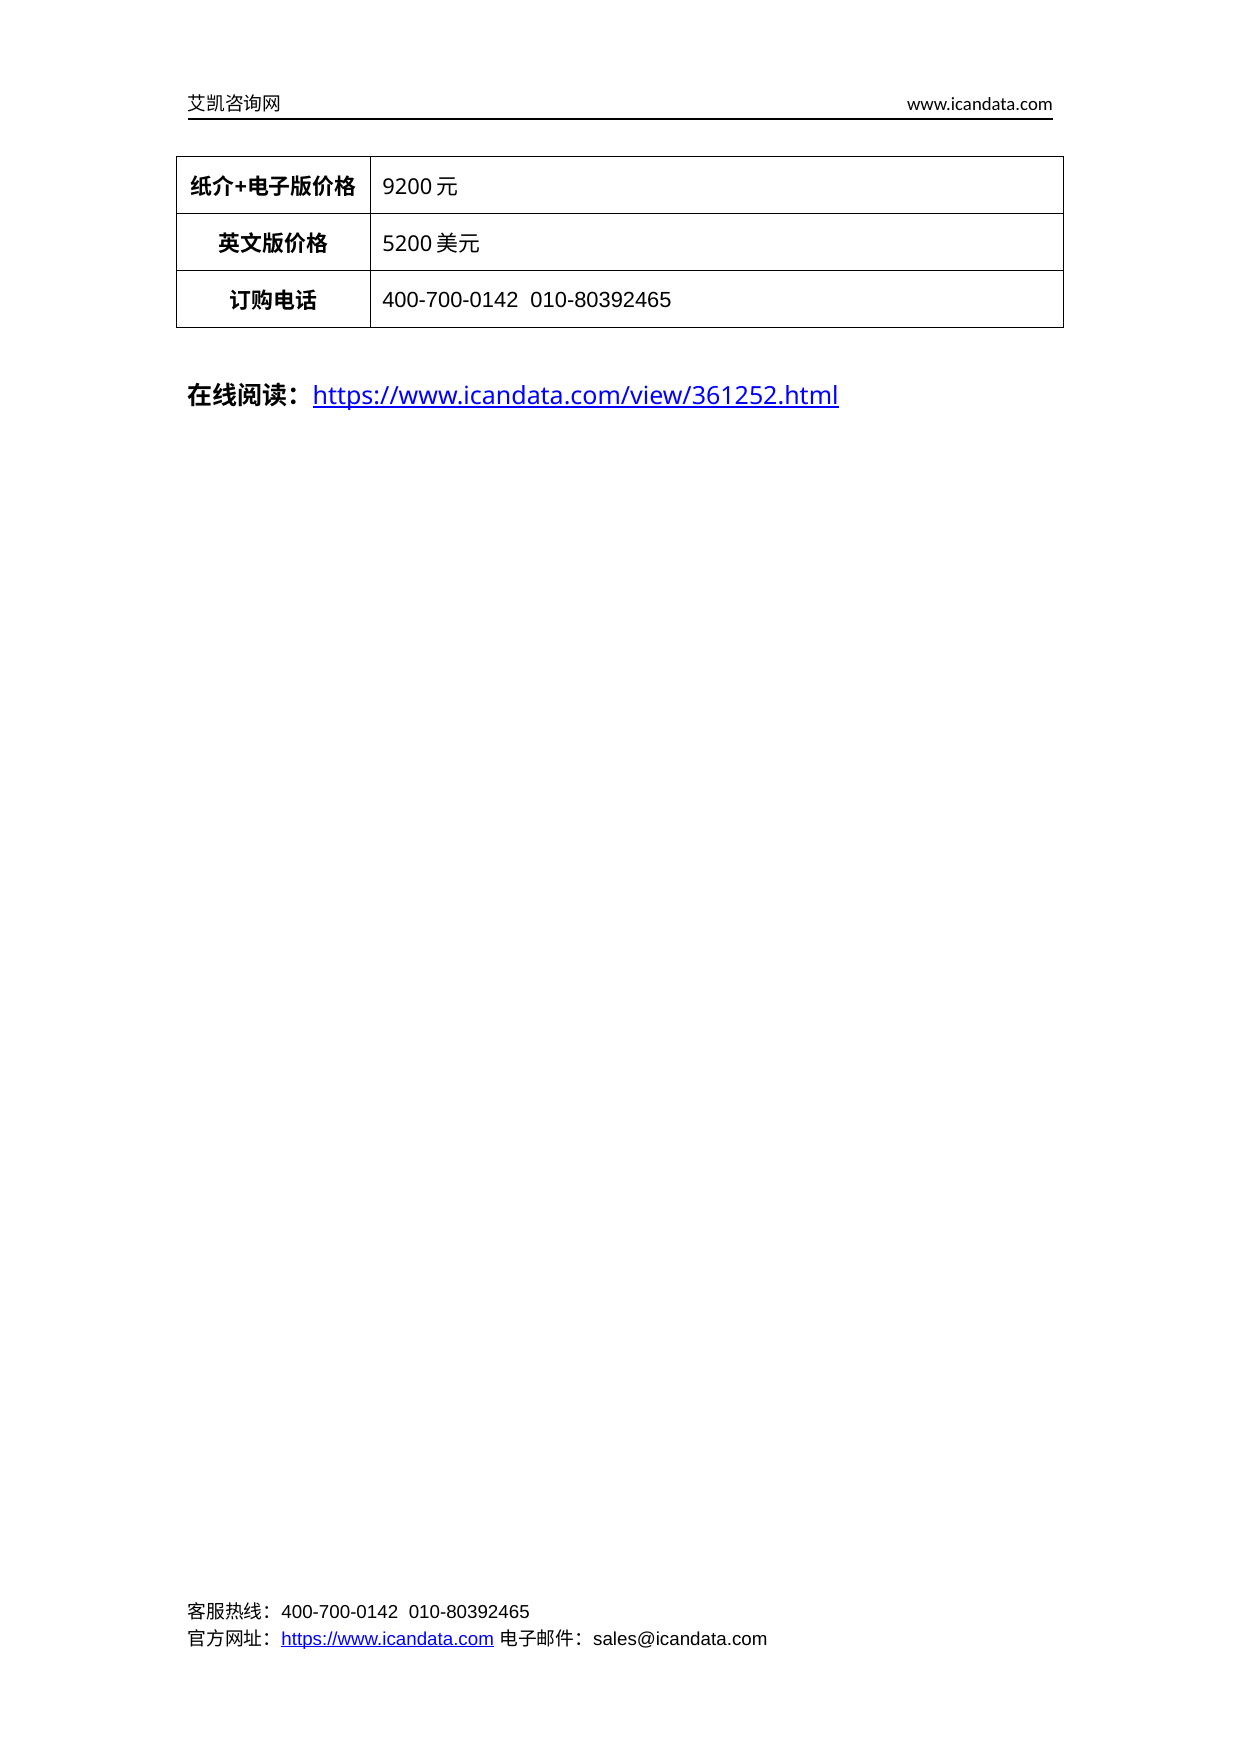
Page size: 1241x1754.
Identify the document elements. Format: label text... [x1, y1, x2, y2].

table_cell 英文版价格 [177, 214, 370, 270]
table_cell 9200元 [371, 157, 1063, 213]
table_cell 5200美元 [371, 214, 1063, 270]
table_cell 纸介+电子版价格 [177, 157, 370, 213]
text 在线阅读：https://www.icandata.com/view/361252.html [187, 361, 1053, 426]
table_cell 订购电话 [177, 271, 370, 327]
table_cell 400-700-0142 010-80392465 [371, 271, 1063, 327]
